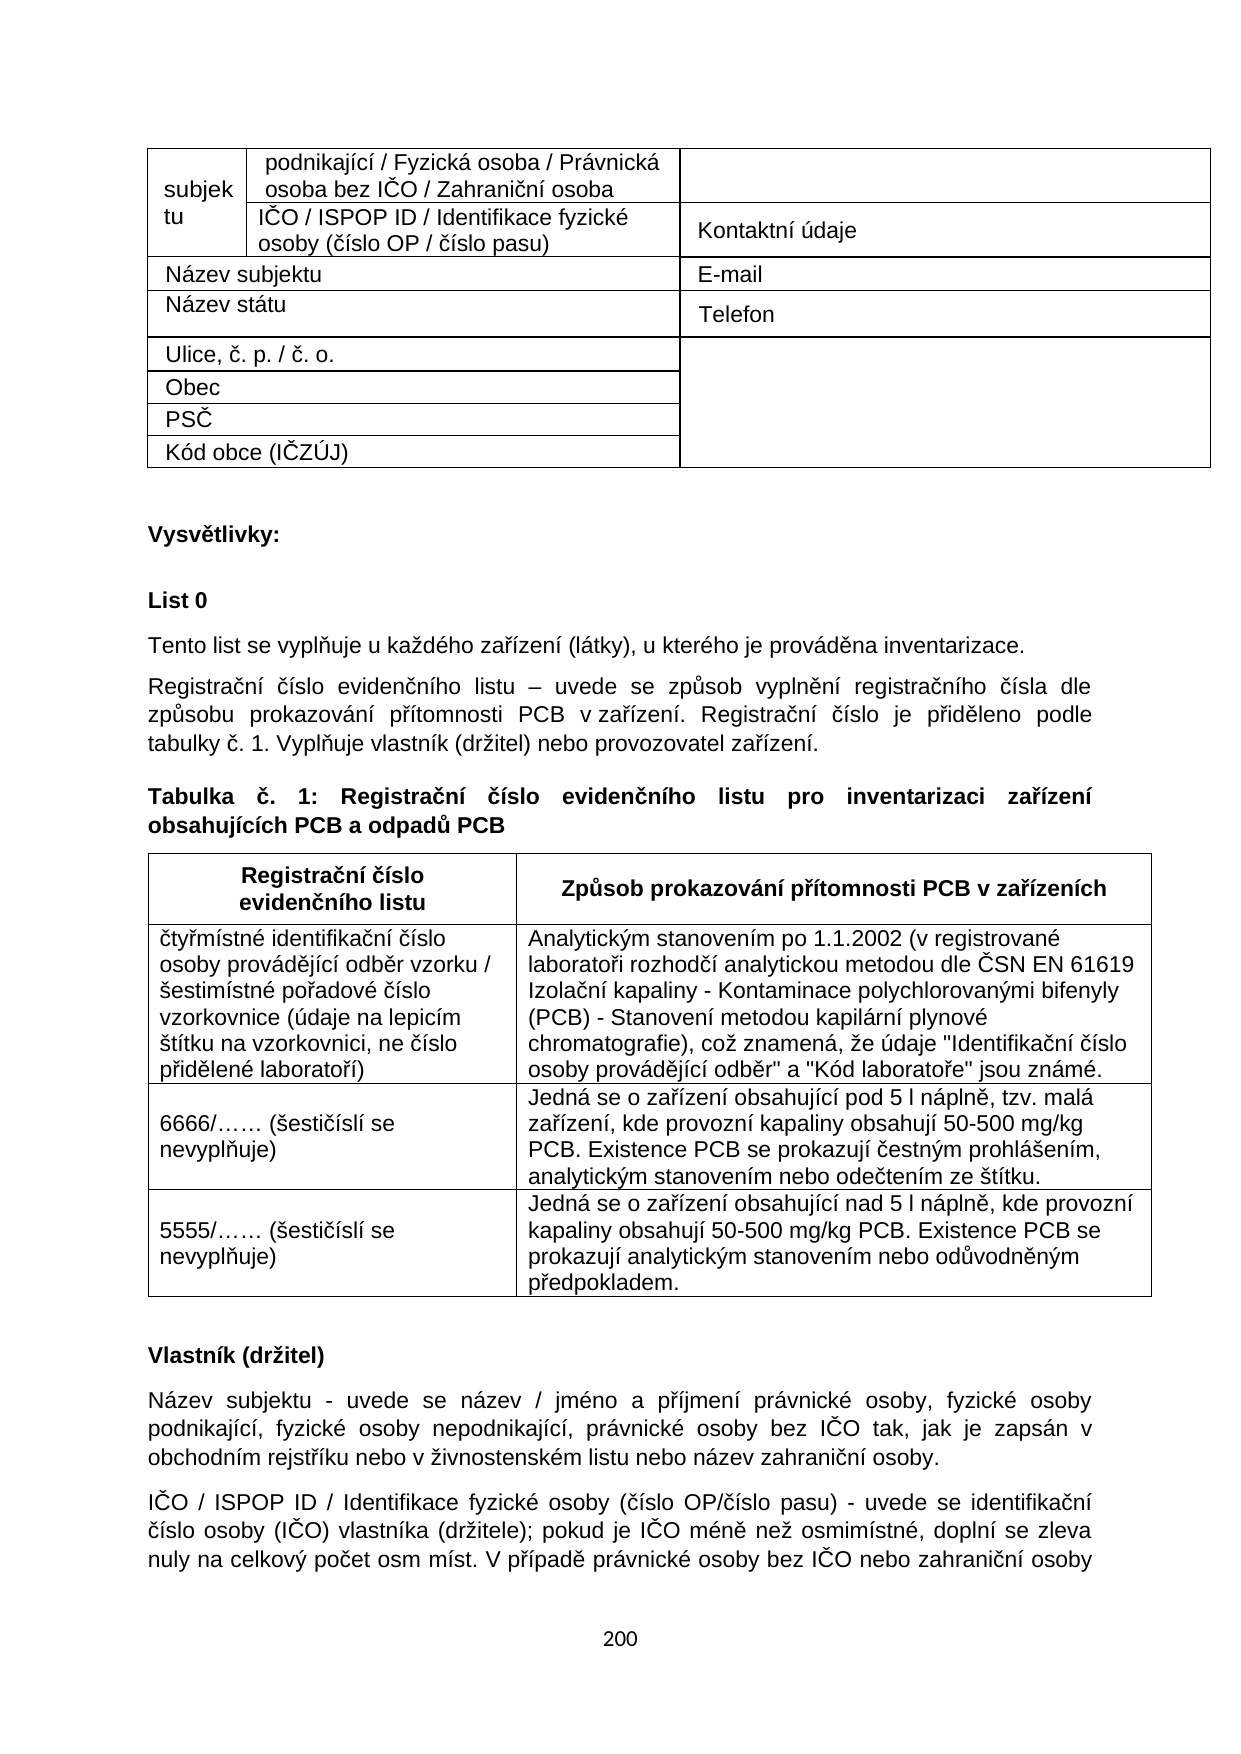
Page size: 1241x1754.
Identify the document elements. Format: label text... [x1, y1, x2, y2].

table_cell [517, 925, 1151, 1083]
text Tento list se vyplňuje u každého zařízení (látky), u kterého je prováděna inventarizace. [148, 632, 1093, 658]
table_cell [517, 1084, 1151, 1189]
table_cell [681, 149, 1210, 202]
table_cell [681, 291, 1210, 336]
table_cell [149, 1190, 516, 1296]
text Název subjektu - uvede se název / jméno a příjmení právnické osoby, fyzické osoby podnikající, fyzické osoby nepodnikající, právnické osoby bez IČO tak, jak je zapsán v obchodním rejstříku nebo v živnostenském listu nebo název zahraniční osoby. [148, 1387, 1093, 1470]
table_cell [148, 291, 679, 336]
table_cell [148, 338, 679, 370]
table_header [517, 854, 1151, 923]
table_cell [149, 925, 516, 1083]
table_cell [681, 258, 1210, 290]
text List 0 [148, 587, 1093, 613]
text Vysvětlivky: [148, 521, 1093, 547]
text Tabulka č. 1: Registrační číslo evidenčního listu pro inventarizaci zařízení obsahujících PCB a odpadů PCB [148, 783, 1093, 838]
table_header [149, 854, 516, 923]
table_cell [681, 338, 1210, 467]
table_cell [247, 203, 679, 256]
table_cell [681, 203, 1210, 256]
text Vlastník (držitel) [148, 1342, 1093, 1368]
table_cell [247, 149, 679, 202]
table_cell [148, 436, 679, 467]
text Registrační číslo evidenčního listu – uvede se způsob vyplnění registračního čísla dle způsobu prokazování přítomnosti PCB v zařízení. Registrační číslo je přiděleno podle tabulky č. 1. Vyplňuje vlastník (držitel) nebo provozovatel zařízení. [148, 673, 1093, 756]
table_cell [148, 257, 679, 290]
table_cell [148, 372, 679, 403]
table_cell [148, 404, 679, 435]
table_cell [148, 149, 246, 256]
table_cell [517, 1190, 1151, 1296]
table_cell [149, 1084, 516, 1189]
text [148, 1489, 1093, 1572]
